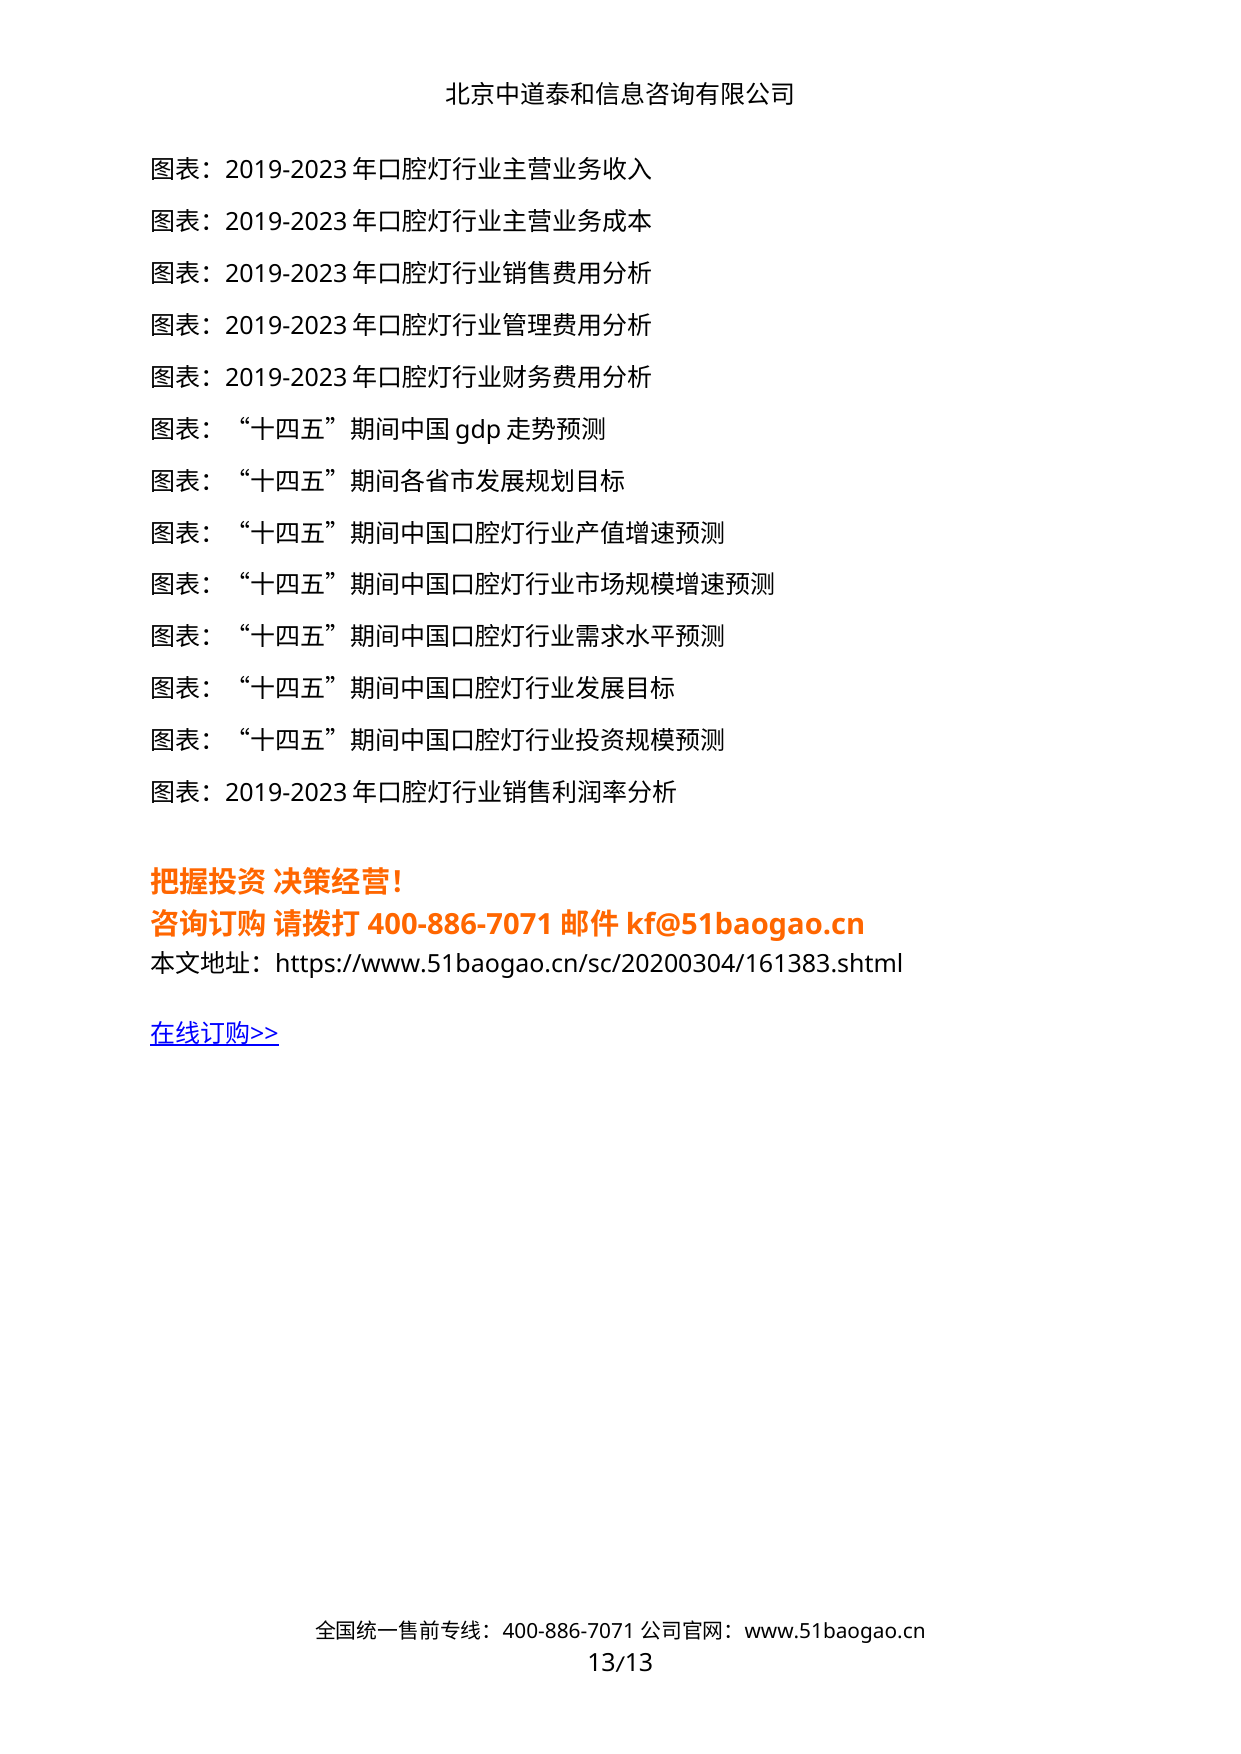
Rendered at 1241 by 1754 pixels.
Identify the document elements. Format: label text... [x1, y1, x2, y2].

text 图表：2019-2023年口腔灯行业销售利润率分析 [150, 772, 1090, 809]
text 图表：2019-2023年口腔灯行业主营业务成本 [150, 202, 1090, 238]
text 图表：2019-2023年口腔灯行业财务费用分析 [150, 357, 1090, 394]
text 图表：“十四五”期间中国口腔灯行业投资规模预测 [150, 721, 1090, 757]
text 图表：2019-2023年口腔灯行业主营业务收入 [150, 150, 1090, 186]
text 图表：“十四五”期间中国口腔灯行业市场规模增速预测 [150, 565, 1090, 601]
text 在线订购>> [150, 979, 1090, 1050]
text 把握投资 决策经营！咨询订购 请拨打 400-886-7071 邮件 kf@51baogao.cn本文地址：https://www.51baogao.cn/sc/20200304/161383.shtml [150, 824, 1090, 979]
text 图表：2019-2023年口腔灯行业销售费用分析 [150, 254, 1090, 290]
text 图表：“十四五”期间中国口腔灯行业产值增速预测 [150, 513, 1090, 549]
text 图表：“十四五”期间中国gdp走势预测 [150, 409, 1090, 446]
text 图表：“十四五”期间中国口腔灯行业发展目标 [150, 669, 1090, 705]
text 图表：2019-2023年口腔灯行业管理费用分析 [150, 306, 1090, 342]
text 图表：“十四五”期间中国口腔灯行业需求水平预测 [150, 617, 1090, 653]
text 图表：“十四五”期间各省市发展规划目标 [150, 461, 1090, 497]
